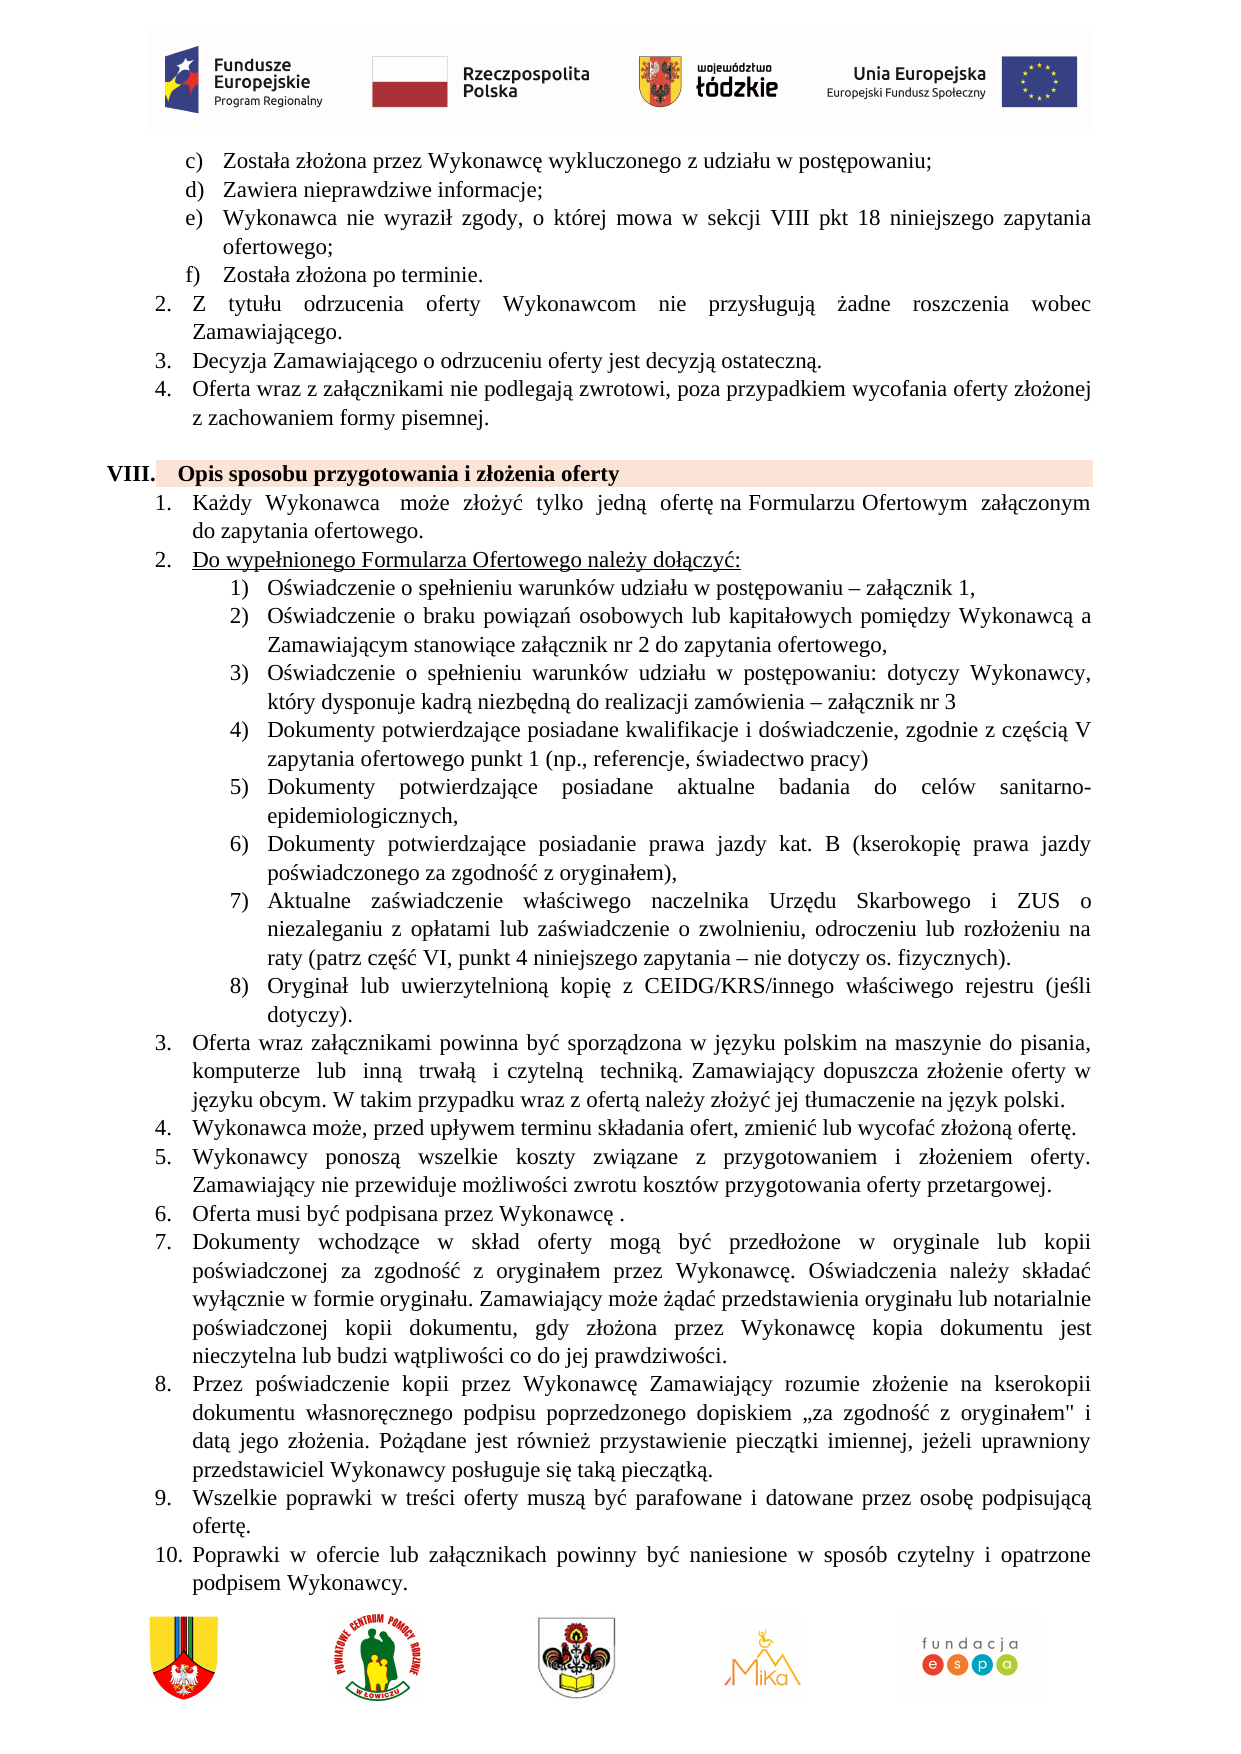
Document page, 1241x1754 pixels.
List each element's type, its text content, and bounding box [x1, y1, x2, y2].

picture [147, 29, 1093, 130]
picture [148, 1616, 219, 1701]
list Opis sposobu przygotowania i złożenia oferty [156, 460, 1093, 487]
list Oświadczenie o braku powiązań osobowych lub kapitałowych pomiędzy Wykonawcą a Zamawiającym stanowiące załącznik nr 2 do zapytania ofertowego, [229, 603, 1093, 657]
list Z tytułu odrzucenia oferty Wykonawcom nie przysługują żadne roszczenia wobec Zamawiającego. [154, 290, 1093, 344]
list Oferta musi być podpisana przez Wykonawcę . [154, 1200, 1093, 1226]
picture [719, 1614, 806, 1701]
list Dokumenty wchodzące w skład oferty mogą być przedłożone w oryginale lub kopii poświadczonej za zgodność z oryginałem przez Wykonawcę. Oświadczenia należy składać wyłącznie w formie oryginału. Zamawiający może żądać przedstawienia oryginału lub notarialnie poświadczonej kopii dokumentu, gdy złożona przez Wykonawcę kopia dokumentu jest nieczytelna lub budzi wątpliwości co do jej prawdziwości. [154, 1228, 1093, 1368]
list Została złożona po terminie. [185, 261, 1093, 288]
picture [535, 1615, 617, 1701]
list Oświadczenie o spełnieniu warunków udziału w postępowaniu – załącznik 1, [229, 574, 1093, 601]
picture [334, 1614, 421, 1701]
list Oferta wraz z załącznikami nie podlegają zwrotowi, poza przypadkiem wycofania oferty złożonej z zachowaniem formy pisemnej. [154, 375, 1093, 430]
list Oświadczenie o spełnieniu warunków udziału w postępowaniu: dotyczy Wykonawcy, który dysponuje kadrą niezbędną do realizacji zamówienia – załącznik nr 3 [229, 659, 1093, 714]
list Aktualne zaświadczenie właściwego naczelnika Urzędu Skarbowego i ZUS o niezaleganiu z opłatami lub zaświadczenie o zwolnieniu, odroczeniu lub rozłożeniu na raty (patrz część VI, punkt 4 niniejszego zapytania – nie dotyczy os. fizycznych). [229, 887, 1093, 970]
list Dokumenty potwierdzające posiadane kwalifikacje i doświadczenie, zgodnie z częścią V zapytania ofertowego punkt 1 (np., referencje, świadectwo pracy) [229, 716, 1093, 771]
picture [897, 1613, 1043, 1701]
list Zawiera nieprawdziwe informacje; [185, 176, 1093, 202]
list Decyzja Zamawiającego o odrzuceniu oferty jest decyzją ostateczną. [154, 347, 1093, 373]
list Oferta wraz załącznikami powinna być sporządzona w języku polskim na maszynie do pisania, komputerze lub inną trwałą i czytelną techniką. Zamawiający dopuszcza złożenie oferty w języku obcym. W takim przypadku wraz z ofertą należy złożyć jej tłumaczenie na język polski. [154, 1029, 1093, 1112]
list Została złożona przez Wykonawcę wykluczonego z udziału w postępowaniu; [185, 148, 1093, 174]
list Wykonawcy ponoszą wszelkie koszty związane z przygotowaniem i złożeniem oferty. Zamawiający nie przewiduje możliwości zwrotu kosztów przygotowania oferty przetargowej. [154, 1143, 1093, 1198]
list Dokumenty potwierdzające posiadane aktualne badania do celów sanitarno-epidemiologicznych, [229, 773, 1093, 828]
list Wykonawca może, przed upływem terminu składania ofert, zmienić lub wycofać złożoną ofertę. [154, 1114, 1093, 1141]
list Wszelkie poprawki w treści oferty muszą być parafowane i datowane przez osobę podpisującą ofertę. [154, 1484, 1093, 1539]
list Poprawki w ofercie lub załącznikach powinny być naniesione w sposób czytelny i opatrzone podpisem Wykonawcy. [154, 1541, 1093, 1596]
list Dokumenty potwierdzające posiadanie prawa jazdy kat. B (kserokopię prawa jazdy poświadczonego za zgodność z oryginałem), [229, 830, 1093, 885]
list Oryginał lub uwierzytelnioną kopię z CEIDG/KRS/innego właściwego rejestru (jeśli dotyczy). [229, 972, 1093, 1027]
list Do wypełnionego Formularza Ofertowego należy dołączyć: [154, 546, 1093, 572]
list Każdy Wykonawca może złożyć tylko jedną ofertę na Formularzu Ofertowym załączonym do zapytania ofertowego. [154, 489, 1093, 544]
list Przez poświadczenie kopii przez Wykonawcę Zamawiający rozumie złożenie na kserokopii dokumentu własnoręcznego podpisu poprzedzonego dopiskiem „za zgodność z oryginałem" i datą jego złożenia. Pożądane jest również przystawienie pieczątki imiennej, jeżeli uprawniony przedstawiciel Wykonawcy posługuje się taką pieczątką. [154, 1370, 1093, 1482]
list Wykonawca nie wyraził zgody, o której mowa w sekcji VIII pkt 18 niniejszego zapytania ofertowego; [185, 204, 1093, 259]
